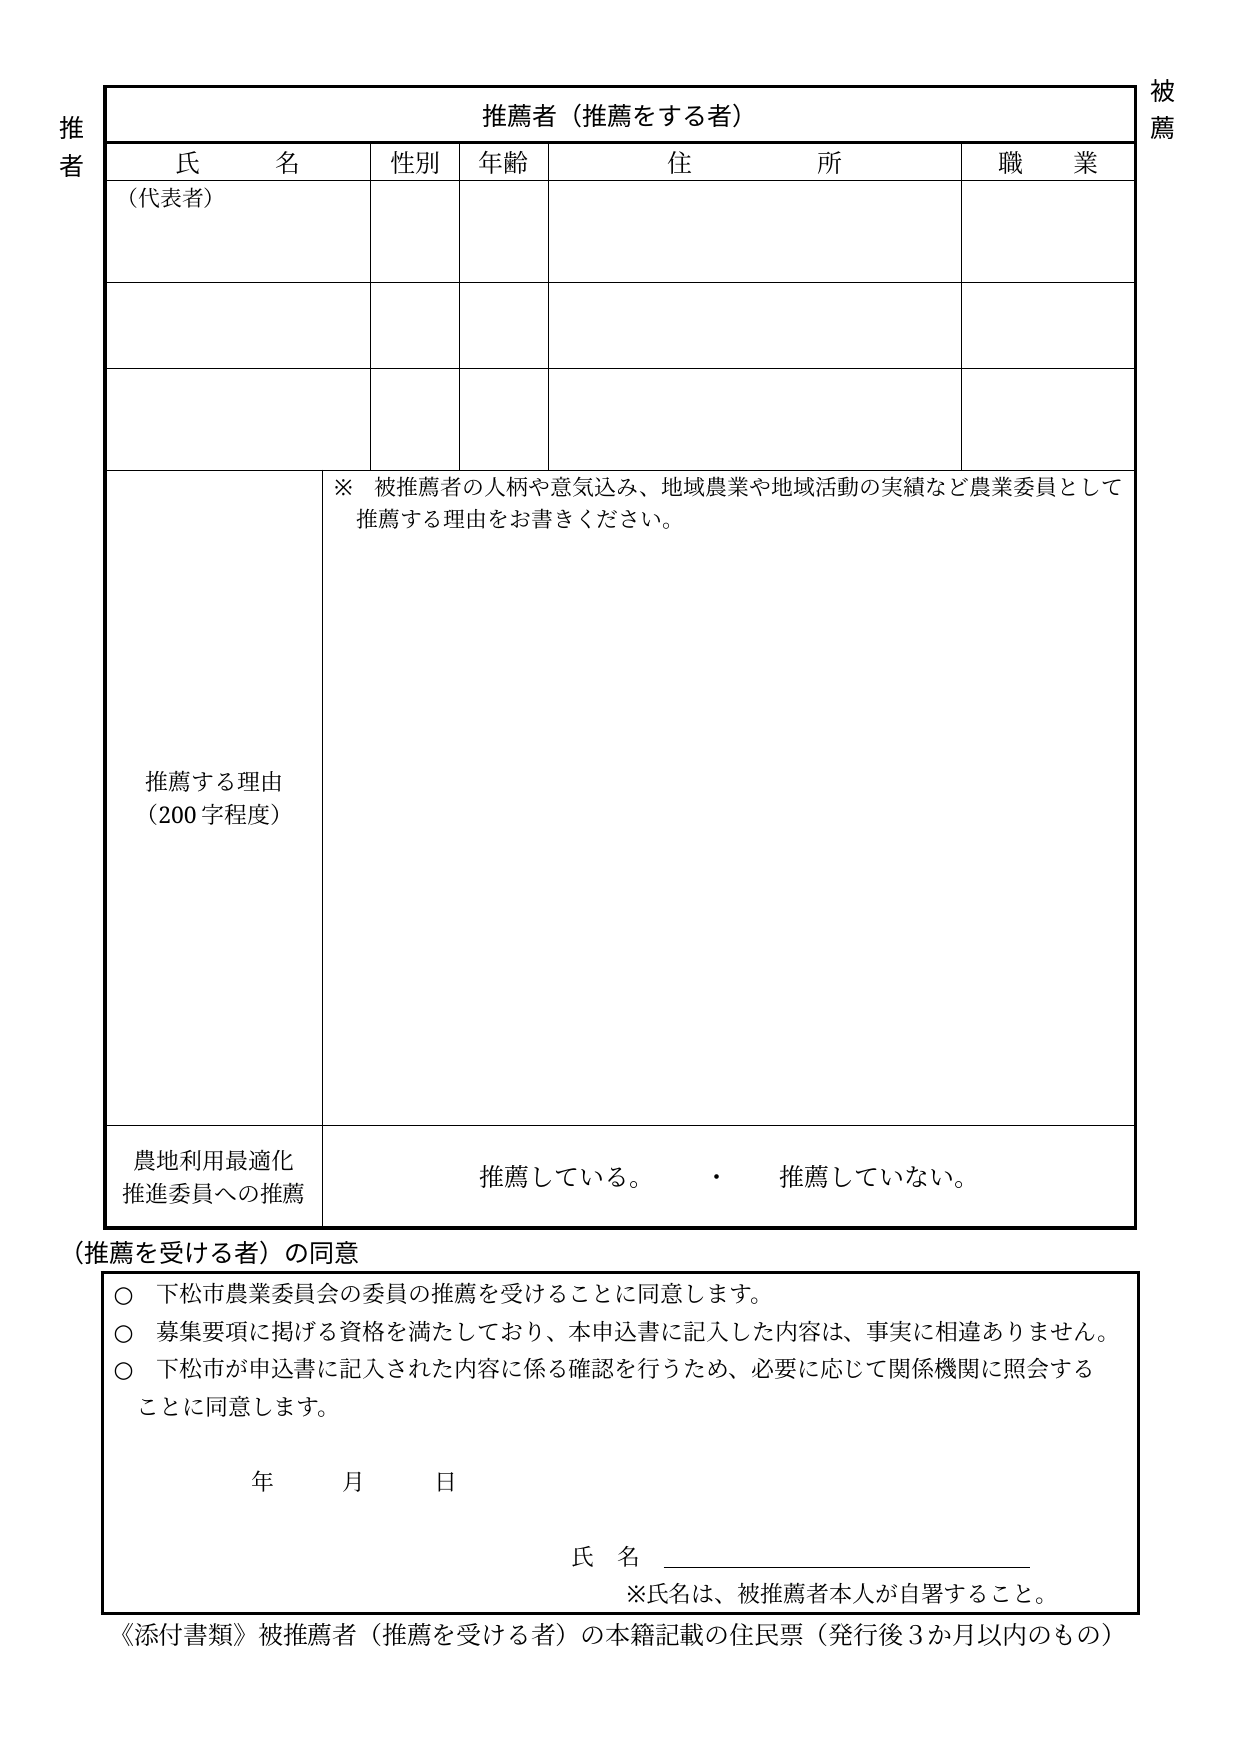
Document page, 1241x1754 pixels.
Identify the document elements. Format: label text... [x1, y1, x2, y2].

table_cell [962, 181, 1134, 282]
table_cell [371, 369, 459, 469]
table_cell [460, 369, 548, 469]
table_cell 農地利用最適化 推進委員への推薦 [107, 1126, 322, 1226]
table_cell 性別 [371, 144, 459, 180]
table_cell [549, 181, 961, 282]
table_cell [371, 181, 459, 282]
table_cell [962, 283, 1134, 368]
table_cell ※ 被推薦者の人柄や意気込み、地域農業や地域活動の実績など農業委員として推薦する理由をお書きください。 [323, 471, 1134, 1124]
table_header ○ 下松市農業委員会の委員の推薦を受けることに同意します。 ○ 募集要項に掲げる資格を満たしており、本申込書に記入した内容は、事実に相違ありません。 ○ 下松市が申込書に記入された内容に係る確認を行うため、必要に応じて関係機関に照会する ことに同意します。 年 月 日 氏 名 ※氏名は、被推薦者本人が自署すること。 [104, 1274, 1137, 1612]
table_cell 職 業 [962, 144, 1134, 180]
table_cell [460, 181, 548, 282]
table_header 推薦者（推薦をする者） [107, 88, 1134, 141]
table_cell 年齢 [460, 144, 548, 180]
table_cell [549, 283, 961, 368]
table_cell （代表者） [107, 181, 370, 282]
table_cell [371, 283, 459, 368]
text 《添付書類》被推薦者（推薦を受ける者）の本籍記載の住民票（発行後３か月以内のもの） [59, 1615, 1181, 1652]
table_cell [460, 283, 548, 368]
table_cell [107, 369, 370, 469]
table_cell 住 所 [549, 144, 961, 180]
table_cell 推薦している。 ・ 推薦していない。 [323, 1126, 1134, 1226]
table_cell [962, 369, 1134, 469]
table_cell [107, 283, 370, 368]
table_cell [549, 369, 961, 469]
table_cell 推薦する理由 （200字程度） [107, 471, 322, 1124]
text 被推薦者（推薦を受ける者）の同意 [59, 71, 1181, 1271]
table_cell 氏 名 [107, 144, 370, 180]
